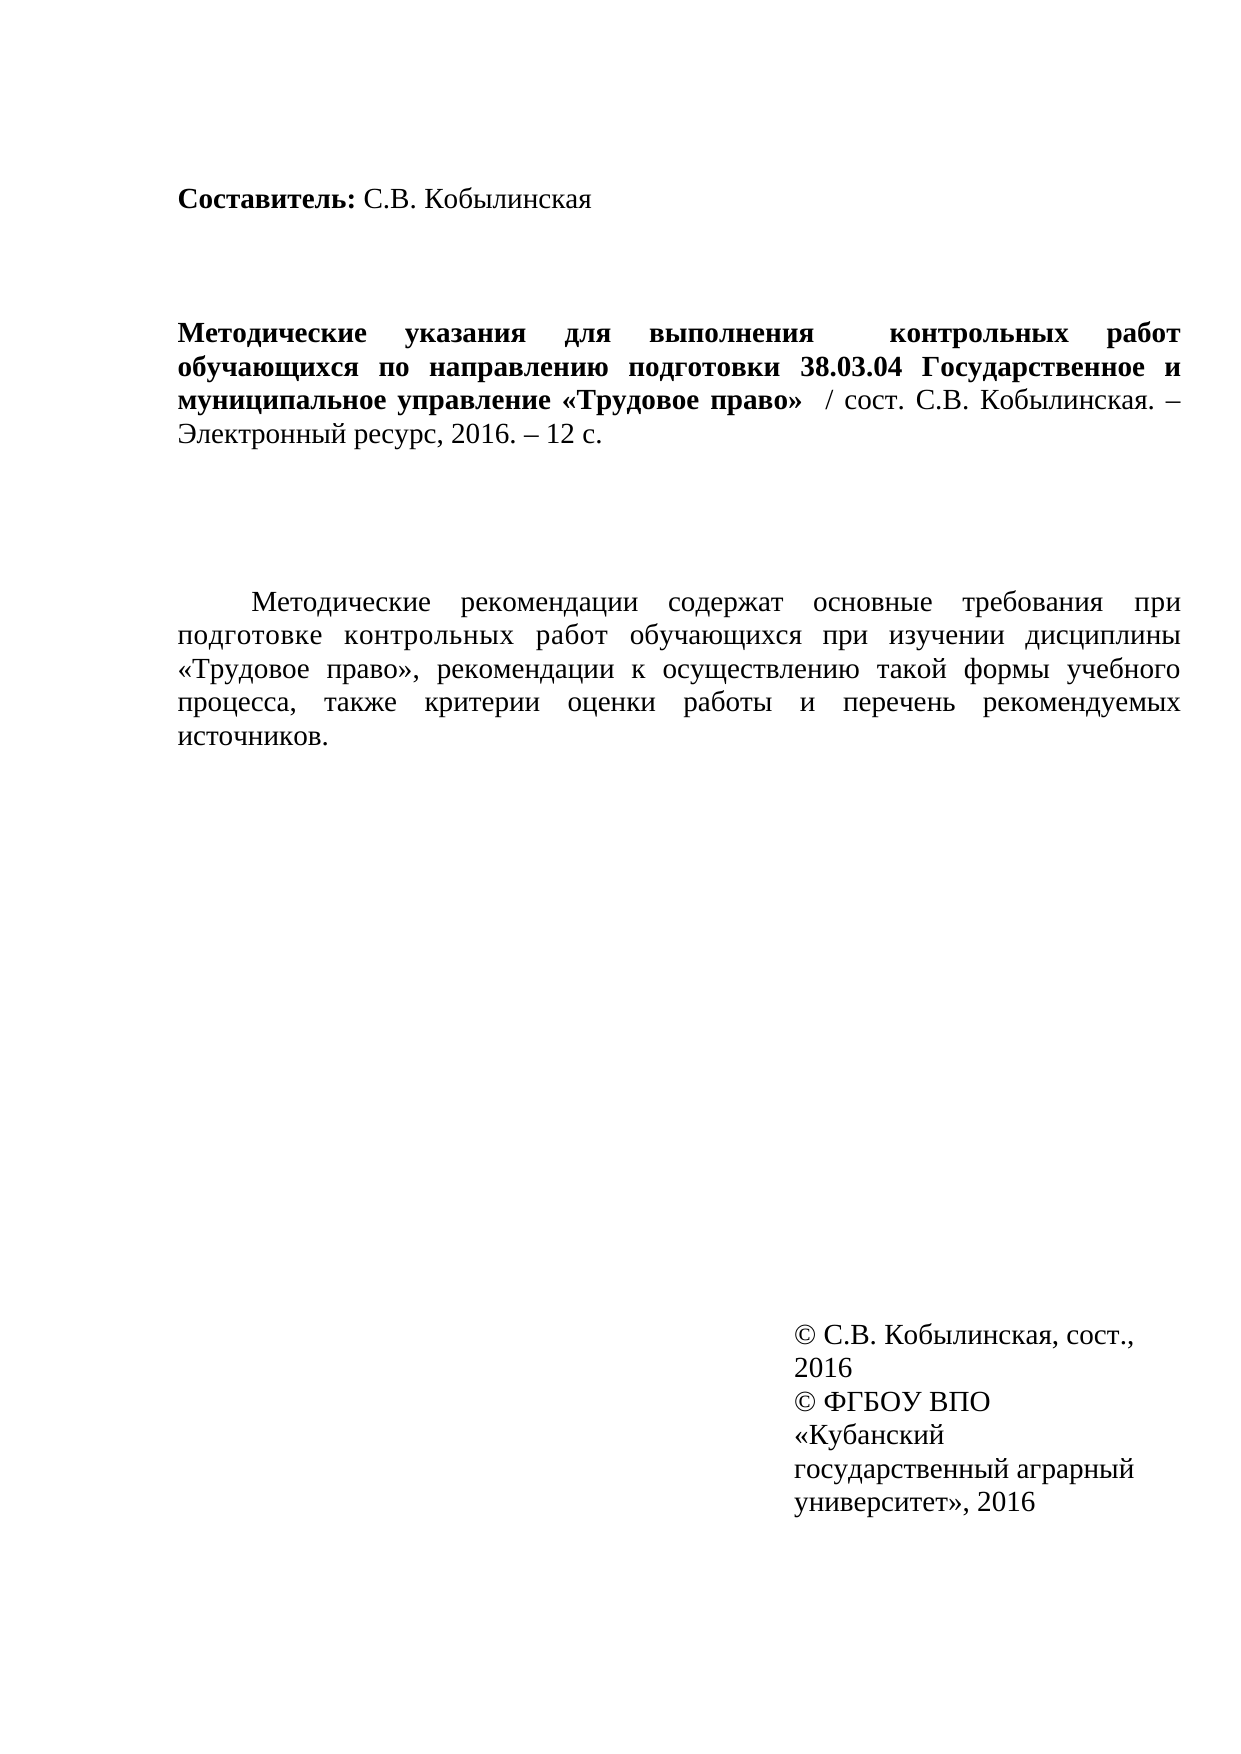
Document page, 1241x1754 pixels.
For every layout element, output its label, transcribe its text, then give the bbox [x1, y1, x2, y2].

table_cell © ФГБОУ ВПО «Кубанский государственный аграрный университет», 2016 [783, 1384, 1152, 1518]
table_header © С.В. Кобылинская, сост., 2016 [783, 1317, 1152, 1384]
text Методические рекомендации содержат основные требования при подготовке контрольных работ обучающихся при изучении дисциплины «Трудовое право», рекомендации к осуществлению такой формы учебного процесса, также критерии оценки работы и перечень рекомендуемых источников. [177, 584, 1181, 751]
text Методические указания для выполнения контрольных работ обучающихся по направлению подготовки 38.03.04 Государственное и муниципальное управление «Трудовое право» / сост. С.В. Кобылинская. – Электронный ресурс, 2016. – 12 с. [177, 315, 1181, 449]
text Составитель: С.В. Кобылинская [177, 181, 1181, 215]
